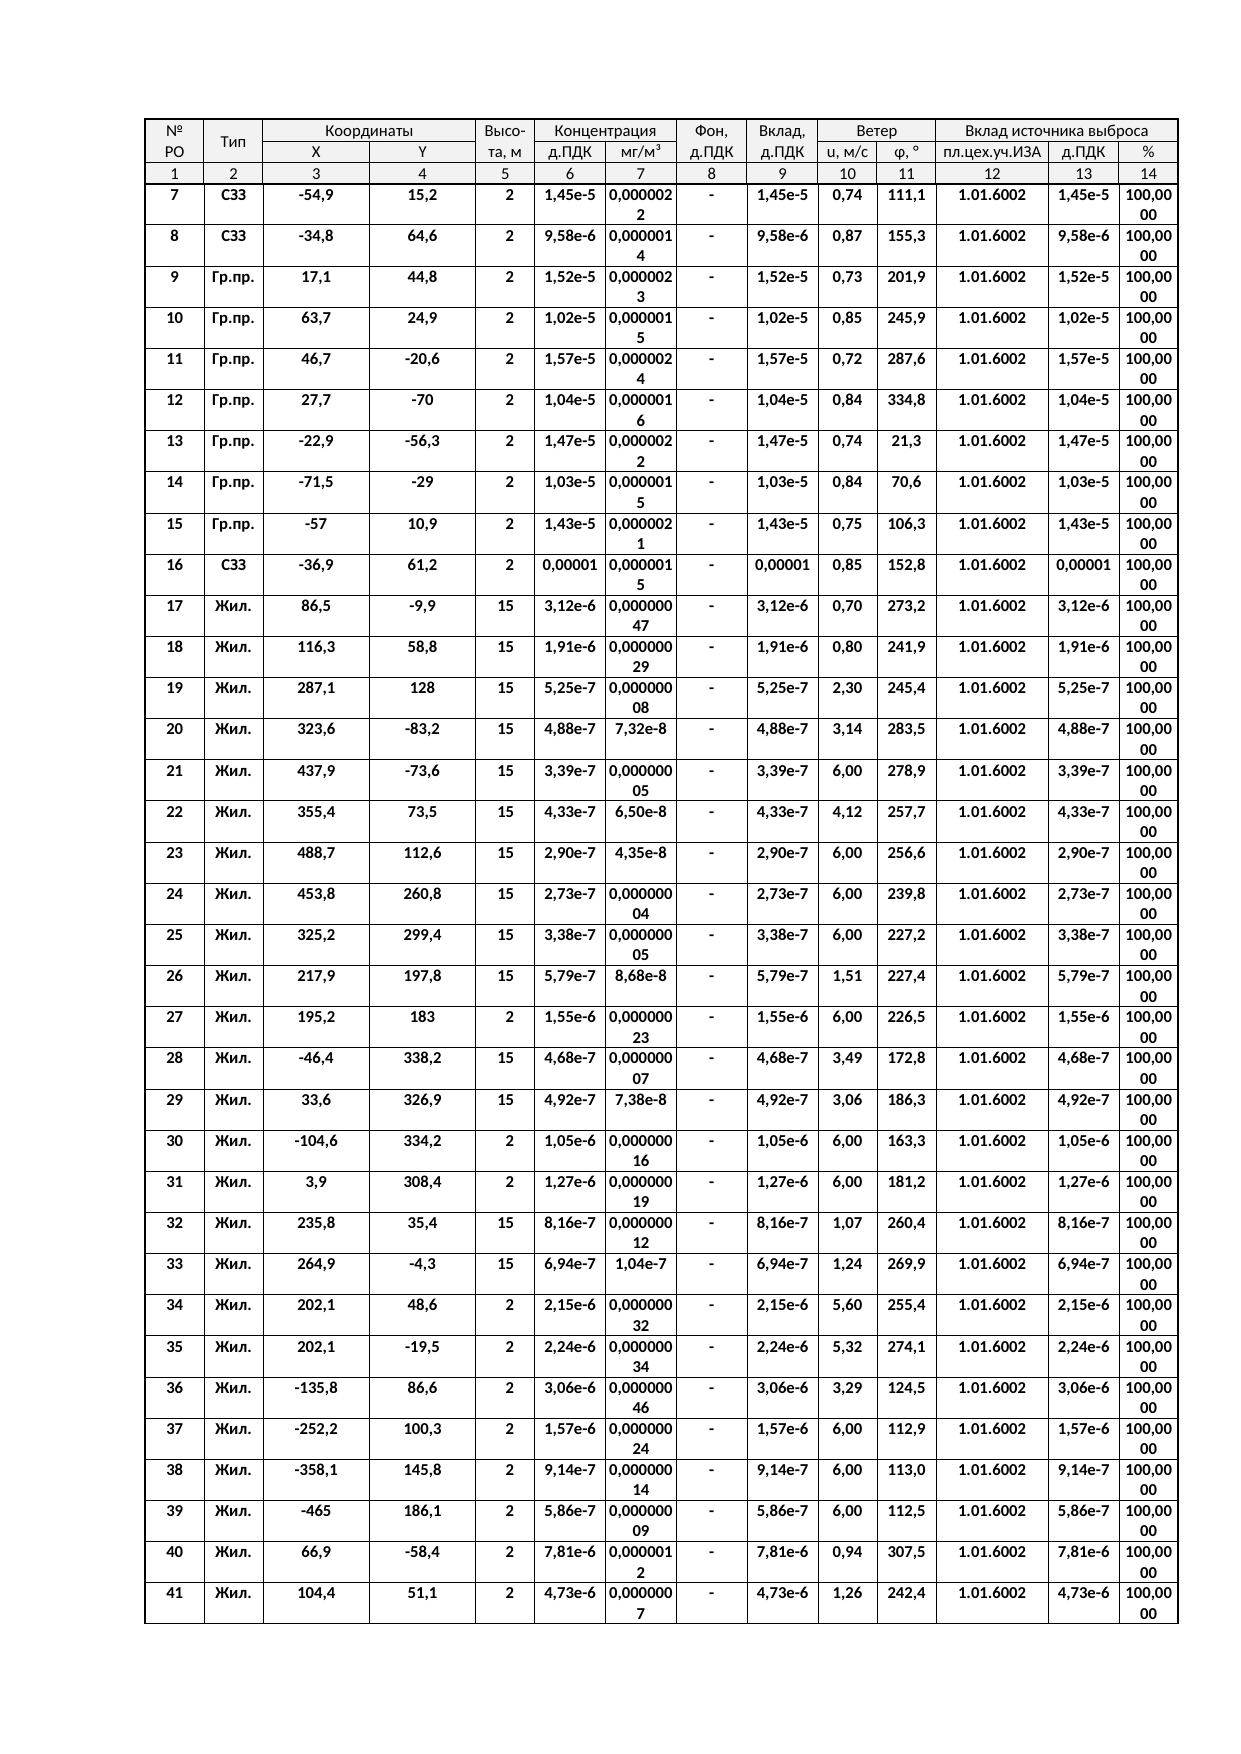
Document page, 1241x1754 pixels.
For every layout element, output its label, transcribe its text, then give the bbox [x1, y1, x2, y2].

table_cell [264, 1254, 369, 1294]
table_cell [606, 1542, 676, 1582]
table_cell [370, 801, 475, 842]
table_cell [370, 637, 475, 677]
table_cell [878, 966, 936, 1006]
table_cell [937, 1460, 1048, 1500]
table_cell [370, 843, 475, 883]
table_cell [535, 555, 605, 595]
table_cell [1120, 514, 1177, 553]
table_cell д.ПДК [535, 142, 605, 162]
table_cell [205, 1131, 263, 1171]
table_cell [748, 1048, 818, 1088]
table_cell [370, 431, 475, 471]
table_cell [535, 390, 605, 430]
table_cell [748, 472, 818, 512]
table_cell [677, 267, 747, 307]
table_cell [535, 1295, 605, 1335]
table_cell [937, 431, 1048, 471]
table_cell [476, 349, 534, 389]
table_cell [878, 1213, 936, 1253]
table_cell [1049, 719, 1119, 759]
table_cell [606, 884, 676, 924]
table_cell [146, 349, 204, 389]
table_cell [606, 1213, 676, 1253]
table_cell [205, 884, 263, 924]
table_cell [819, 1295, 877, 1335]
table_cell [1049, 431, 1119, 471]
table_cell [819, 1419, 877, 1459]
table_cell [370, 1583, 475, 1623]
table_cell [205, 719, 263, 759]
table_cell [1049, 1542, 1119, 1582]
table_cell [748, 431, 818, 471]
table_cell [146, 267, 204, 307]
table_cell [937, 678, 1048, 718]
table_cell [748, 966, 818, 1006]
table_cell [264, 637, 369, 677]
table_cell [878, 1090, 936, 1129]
table_cell Y [370, 142, 475, 162]
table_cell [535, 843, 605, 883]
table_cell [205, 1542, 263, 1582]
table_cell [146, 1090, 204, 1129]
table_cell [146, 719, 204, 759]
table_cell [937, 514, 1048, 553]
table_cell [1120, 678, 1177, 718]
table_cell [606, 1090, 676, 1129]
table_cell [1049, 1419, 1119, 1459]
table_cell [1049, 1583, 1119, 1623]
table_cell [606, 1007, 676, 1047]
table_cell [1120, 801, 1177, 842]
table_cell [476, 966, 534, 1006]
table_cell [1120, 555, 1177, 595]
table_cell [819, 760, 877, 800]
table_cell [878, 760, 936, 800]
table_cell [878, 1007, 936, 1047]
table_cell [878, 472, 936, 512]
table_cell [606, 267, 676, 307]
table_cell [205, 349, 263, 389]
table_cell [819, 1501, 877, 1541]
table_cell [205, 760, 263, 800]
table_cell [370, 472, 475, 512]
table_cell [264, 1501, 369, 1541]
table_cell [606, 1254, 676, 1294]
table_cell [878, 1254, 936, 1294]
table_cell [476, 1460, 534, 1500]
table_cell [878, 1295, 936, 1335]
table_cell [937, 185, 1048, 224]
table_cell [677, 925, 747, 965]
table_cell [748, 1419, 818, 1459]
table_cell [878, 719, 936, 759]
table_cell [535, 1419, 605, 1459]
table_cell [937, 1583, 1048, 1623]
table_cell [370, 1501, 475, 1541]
table_header Высота, м [476, 120, 534, 162]
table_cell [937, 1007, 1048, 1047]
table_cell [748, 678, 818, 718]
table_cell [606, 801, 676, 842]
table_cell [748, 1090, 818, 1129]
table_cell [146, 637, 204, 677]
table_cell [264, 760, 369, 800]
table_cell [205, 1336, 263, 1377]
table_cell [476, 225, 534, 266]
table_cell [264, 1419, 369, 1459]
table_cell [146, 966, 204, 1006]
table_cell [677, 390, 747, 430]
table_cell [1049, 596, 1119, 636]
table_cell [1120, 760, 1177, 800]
table_header Вклад источника выброса [936, 120, 1177, 141]
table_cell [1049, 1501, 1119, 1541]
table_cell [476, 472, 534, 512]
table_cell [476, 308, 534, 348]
table_cell мг/м³ [606, 142, 676, 162]
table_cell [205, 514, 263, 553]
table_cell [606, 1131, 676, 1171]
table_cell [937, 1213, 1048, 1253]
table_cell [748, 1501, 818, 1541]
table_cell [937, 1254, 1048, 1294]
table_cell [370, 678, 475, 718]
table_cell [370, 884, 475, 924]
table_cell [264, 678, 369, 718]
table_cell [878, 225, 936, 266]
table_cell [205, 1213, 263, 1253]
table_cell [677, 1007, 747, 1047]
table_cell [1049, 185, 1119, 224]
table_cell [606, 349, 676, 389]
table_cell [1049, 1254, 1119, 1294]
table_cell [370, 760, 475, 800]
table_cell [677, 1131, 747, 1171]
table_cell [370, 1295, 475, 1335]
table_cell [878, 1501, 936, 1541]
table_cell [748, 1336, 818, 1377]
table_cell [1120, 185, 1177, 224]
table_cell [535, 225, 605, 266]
table_cell д.ПДК [1049, 142, 1118, 162]
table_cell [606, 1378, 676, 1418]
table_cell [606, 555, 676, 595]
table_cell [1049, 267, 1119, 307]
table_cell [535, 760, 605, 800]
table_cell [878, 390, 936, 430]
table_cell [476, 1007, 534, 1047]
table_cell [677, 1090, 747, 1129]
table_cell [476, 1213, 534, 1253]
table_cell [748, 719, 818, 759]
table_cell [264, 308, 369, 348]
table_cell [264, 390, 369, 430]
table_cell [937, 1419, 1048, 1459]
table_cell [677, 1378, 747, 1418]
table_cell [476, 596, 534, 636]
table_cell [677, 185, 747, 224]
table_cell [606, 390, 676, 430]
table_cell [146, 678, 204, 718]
table_cell 11 [877, 163, 935, 183]
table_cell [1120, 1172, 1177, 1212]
table_header Координаты [263, 120, 475, 141]
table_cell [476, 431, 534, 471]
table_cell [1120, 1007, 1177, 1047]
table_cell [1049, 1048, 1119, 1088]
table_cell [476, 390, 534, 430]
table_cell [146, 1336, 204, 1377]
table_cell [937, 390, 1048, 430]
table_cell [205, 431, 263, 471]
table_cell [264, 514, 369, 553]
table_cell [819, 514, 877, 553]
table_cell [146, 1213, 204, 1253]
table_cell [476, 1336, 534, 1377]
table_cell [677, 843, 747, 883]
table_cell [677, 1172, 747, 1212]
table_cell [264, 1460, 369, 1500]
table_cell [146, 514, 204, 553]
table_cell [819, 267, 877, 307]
table_cell 13 [1049, 163, 1118, 183]
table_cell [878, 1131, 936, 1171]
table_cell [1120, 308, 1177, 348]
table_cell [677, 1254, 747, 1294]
table_cell φ, ° [877, 142, 935, 162]
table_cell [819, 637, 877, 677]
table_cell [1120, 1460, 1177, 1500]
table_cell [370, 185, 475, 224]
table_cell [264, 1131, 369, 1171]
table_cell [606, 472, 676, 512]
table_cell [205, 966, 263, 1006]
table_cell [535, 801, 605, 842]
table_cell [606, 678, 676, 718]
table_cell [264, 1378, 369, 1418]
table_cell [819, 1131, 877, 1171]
table_cell пл.цех.уч.ИЗА [936, 142, 1048, 162]
table_cell 2 [204, 163, 262, 183]
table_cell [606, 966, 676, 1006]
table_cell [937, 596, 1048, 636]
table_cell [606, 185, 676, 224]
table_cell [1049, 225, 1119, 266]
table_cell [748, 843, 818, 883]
table_header Вклад, д.ПДК [747, 120, 817, 162]
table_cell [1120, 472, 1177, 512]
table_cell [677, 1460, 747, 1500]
table_cell % [1119, 142, 1177, 162]
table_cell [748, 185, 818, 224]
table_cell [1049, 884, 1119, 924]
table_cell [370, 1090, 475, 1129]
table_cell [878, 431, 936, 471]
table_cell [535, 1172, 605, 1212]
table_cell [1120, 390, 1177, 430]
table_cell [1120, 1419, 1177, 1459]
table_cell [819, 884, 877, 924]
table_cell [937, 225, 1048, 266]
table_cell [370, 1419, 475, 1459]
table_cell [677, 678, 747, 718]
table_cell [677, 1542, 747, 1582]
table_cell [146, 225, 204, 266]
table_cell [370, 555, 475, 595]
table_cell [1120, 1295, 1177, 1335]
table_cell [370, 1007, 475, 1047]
table_cell 9 [747, 163, 817, 183]
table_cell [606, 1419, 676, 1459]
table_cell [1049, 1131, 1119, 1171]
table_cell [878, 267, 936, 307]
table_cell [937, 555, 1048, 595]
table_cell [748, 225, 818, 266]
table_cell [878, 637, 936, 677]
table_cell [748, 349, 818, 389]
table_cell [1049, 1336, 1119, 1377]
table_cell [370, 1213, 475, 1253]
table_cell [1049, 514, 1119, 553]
table_cell 14 [1119, 163, 1177, 183]
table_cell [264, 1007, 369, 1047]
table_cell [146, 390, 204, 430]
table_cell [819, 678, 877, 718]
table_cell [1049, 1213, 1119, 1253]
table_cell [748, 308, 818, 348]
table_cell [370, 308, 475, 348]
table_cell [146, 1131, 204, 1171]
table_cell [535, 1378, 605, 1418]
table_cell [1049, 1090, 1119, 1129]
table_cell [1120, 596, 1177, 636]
table_cell 10 [818, 163, 876, 183]
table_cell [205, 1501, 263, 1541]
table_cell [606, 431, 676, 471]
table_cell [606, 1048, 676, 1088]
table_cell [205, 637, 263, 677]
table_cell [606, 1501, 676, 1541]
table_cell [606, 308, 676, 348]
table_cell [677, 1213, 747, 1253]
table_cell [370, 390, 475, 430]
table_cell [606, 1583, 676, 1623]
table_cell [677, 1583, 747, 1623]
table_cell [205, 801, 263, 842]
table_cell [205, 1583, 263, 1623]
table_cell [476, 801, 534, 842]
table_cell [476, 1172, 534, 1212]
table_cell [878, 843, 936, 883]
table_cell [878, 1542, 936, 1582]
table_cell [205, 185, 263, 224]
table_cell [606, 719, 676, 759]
table_header Ветер [818, 120, 935, 141]
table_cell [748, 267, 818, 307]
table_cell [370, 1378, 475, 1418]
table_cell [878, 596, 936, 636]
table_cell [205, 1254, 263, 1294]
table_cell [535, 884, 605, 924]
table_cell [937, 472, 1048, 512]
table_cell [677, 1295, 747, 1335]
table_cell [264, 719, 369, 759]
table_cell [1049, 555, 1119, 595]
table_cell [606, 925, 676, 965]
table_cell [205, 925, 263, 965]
table_header Тип [204, 120, 262, 162]
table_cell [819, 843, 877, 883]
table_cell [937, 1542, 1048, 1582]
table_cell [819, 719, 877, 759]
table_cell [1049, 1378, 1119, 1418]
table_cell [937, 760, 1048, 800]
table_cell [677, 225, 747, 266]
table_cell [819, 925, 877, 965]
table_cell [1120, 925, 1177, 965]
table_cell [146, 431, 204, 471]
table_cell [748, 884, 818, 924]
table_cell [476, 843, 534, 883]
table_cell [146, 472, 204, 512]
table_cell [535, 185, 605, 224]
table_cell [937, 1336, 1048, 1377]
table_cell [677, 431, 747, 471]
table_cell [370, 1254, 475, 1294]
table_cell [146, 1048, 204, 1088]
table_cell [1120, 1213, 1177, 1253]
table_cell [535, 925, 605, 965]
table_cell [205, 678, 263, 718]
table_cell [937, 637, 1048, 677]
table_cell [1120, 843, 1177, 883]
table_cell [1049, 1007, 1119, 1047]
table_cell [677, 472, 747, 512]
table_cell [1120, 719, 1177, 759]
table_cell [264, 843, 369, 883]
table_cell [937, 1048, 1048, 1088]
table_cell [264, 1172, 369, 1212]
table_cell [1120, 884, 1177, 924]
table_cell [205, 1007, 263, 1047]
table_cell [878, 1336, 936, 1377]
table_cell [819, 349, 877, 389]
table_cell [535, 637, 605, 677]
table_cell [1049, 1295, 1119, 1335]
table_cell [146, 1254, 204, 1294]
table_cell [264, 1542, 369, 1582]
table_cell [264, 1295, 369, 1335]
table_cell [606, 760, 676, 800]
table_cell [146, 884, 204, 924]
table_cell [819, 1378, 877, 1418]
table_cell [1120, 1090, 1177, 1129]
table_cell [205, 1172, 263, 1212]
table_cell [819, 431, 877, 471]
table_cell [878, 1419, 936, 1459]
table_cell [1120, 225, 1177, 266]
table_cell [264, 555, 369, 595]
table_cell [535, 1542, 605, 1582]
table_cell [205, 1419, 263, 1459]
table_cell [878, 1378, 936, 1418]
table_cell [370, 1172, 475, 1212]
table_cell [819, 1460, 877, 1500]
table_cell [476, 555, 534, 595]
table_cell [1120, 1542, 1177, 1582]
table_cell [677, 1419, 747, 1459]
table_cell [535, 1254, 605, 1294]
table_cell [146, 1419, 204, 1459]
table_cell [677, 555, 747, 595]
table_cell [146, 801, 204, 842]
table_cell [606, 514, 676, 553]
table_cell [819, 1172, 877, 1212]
table_cell 1 [146, 163, 203, 183]
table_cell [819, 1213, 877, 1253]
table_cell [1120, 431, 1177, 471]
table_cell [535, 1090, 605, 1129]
table_header Фон, д.ПДК [677, 120, 746, 162]
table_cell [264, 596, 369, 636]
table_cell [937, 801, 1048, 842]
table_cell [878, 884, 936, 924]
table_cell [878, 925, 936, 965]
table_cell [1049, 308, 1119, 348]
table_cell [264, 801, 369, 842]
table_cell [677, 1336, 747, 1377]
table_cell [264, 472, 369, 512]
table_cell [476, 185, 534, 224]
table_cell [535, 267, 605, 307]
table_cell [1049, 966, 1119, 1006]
table_cell 12 [936, 163, 1048, 183]
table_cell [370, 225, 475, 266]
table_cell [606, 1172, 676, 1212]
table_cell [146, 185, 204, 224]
table_cell 6 [535, 163, 605, 183]
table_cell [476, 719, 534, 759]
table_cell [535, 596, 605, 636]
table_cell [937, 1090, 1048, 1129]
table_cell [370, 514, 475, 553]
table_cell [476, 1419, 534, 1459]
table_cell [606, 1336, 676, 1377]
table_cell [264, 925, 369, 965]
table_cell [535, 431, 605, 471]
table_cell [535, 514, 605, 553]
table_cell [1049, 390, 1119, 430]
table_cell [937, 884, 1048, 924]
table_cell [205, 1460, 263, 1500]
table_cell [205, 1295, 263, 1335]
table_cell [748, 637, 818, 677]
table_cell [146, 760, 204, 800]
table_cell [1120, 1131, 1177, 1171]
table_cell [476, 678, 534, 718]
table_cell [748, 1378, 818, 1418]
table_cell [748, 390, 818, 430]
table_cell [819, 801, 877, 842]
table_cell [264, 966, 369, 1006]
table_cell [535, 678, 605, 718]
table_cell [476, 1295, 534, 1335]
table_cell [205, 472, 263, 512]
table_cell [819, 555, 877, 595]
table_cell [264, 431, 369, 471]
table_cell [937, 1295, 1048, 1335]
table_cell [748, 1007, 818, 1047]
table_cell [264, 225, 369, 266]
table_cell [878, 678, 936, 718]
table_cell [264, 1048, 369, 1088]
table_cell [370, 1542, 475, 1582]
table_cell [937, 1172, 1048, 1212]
table_cell 3 [263, 163, 369, 183]
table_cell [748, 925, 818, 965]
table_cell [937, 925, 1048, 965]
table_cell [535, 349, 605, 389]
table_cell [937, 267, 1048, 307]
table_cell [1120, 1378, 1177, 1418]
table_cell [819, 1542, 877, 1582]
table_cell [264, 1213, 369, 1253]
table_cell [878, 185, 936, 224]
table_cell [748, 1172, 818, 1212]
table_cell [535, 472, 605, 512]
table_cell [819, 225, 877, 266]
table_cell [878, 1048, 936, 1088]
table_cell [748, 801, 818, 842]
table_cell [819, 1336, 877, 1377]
table_cell X [263, 142, 369, 162]
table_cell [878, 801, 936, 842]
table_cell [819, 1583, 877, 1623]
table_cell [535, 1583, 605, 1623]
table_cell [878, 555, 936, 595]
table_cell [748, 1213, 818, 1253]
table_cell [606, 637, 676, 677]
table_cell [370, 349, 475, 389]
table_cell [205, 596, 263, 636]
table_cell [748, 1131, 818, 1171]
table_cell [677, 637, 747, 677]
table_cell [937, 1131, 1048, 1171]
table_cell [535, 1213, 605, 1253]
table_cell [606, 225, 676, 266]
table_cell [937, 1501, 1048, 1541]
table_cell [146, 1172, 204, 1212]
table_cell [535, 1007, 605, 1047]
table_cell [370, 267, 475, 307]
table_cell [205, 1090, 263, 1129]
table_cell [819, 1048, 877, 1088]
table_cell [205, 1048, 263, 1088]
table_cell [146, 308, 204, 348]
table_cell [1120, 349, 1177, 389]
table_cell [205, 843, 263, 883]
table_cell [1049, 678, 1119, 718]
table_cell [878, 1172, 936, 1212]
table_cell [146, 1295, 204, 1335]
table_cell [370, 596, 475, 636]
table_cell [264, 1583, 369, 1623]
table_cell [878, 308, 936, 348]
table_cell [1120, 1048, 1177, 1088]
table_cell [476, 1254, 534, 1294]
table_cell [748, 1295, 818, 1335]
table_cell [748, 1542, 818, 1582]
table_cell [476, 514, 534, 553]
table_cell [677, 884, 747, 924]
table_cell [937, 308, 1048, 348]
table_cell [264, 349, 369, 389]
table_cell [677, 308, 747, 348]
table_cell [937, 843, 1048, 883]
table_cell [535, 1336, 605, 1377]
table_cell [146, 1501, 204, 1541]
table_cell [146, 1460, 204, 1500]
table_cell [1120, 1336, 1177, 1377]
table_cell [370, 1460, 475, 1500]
table_cell u, м/с [818, 142, 876, 162]
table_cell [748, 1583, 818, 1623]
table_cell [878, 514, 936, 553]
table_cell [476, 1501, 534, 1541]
table_cell 8 [677, 163, 746, 183]
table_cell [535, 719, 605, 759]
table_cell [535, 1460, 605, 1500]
table_header Концентрация [535, 120, 676, 141]
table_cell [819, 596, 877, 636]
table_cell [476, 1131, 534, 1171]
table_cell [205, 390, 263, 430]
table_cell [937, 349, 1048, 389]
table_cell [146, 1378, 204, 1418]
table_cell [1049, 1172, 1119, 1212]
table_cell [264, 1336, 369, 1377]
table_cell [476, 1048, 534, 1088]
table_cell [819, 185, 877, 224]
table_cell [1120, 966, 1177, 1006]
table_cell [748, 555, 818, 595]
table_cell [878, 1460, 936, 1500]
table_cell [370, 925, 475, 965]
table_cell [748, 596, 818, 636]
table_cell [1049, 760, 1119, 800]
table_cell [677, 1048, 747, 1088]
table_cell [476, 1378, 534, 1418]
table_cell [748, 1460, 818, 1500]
table_cell 7 [606, 163, 676, 183]
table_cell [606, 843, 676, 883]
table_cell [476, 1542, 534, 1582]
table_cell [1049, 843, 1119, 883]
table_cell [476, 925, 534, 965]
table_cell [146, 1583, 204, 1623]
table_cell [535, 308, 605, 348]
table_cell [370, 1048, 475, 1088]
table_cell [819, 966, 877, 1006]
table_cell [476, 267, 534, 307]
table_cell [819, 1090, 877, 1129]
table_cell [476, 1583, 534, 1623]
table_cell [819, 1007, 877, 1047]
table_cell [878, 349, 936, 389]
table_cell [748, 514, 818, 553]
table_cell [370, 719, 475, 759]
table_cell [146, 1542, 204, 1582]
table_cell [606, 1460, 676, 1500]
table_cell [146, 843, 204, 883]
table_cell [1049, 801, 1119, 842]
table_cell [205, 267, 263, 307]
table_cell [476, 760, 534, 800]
table_cell 5 [476, 163, 534, 183]
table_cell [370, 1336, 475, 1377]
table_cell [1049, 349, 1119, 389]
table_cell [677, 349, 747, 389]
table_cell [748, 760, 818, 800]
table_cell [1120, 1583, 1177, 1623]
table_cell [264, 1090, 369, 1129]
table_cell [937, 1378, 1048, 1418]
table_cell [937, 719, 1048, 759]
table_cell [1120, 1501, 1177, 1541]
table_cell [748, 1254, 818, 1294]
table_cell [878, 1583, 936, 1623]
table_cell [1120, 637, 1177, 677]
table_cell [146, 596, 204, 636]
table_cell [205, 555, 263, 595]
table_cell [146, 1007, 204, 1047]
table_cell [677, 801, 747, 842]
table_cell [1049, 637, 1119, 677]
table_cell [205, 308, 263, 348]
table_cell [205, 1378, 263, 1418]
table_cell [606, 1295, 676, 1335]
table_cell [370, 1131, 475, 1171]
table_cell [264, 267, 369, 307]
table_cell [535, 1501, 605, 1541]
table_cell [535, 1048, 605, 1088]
table_cell 4 [370, 163, 475, 183]
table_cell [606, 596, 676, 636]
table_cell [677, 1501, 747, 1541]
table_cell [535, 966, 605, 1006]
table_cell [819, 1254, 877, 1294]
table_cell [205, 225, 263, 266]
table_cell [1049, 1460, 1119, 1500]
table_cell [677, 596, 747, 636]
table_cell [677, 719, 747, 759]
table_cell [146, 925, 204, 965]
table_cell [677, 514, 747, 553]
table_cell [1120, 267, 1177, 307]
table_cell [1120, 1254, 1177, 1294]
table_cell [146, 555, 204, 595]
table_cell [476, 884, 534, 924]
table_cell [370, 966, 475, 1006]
table_header № РО [146, 120, 203, 162]
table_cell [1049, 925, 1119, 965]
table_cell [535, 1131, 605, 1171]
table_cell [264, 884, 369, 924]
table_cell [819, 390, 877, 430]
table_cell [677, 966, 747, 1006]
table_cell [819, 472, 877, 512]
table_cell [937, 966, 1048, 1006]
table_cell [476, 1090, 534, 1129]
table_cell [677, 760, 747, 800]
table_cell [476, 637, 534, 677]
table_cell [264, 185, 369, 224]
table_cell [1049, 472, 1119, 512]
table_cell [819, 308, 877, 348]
